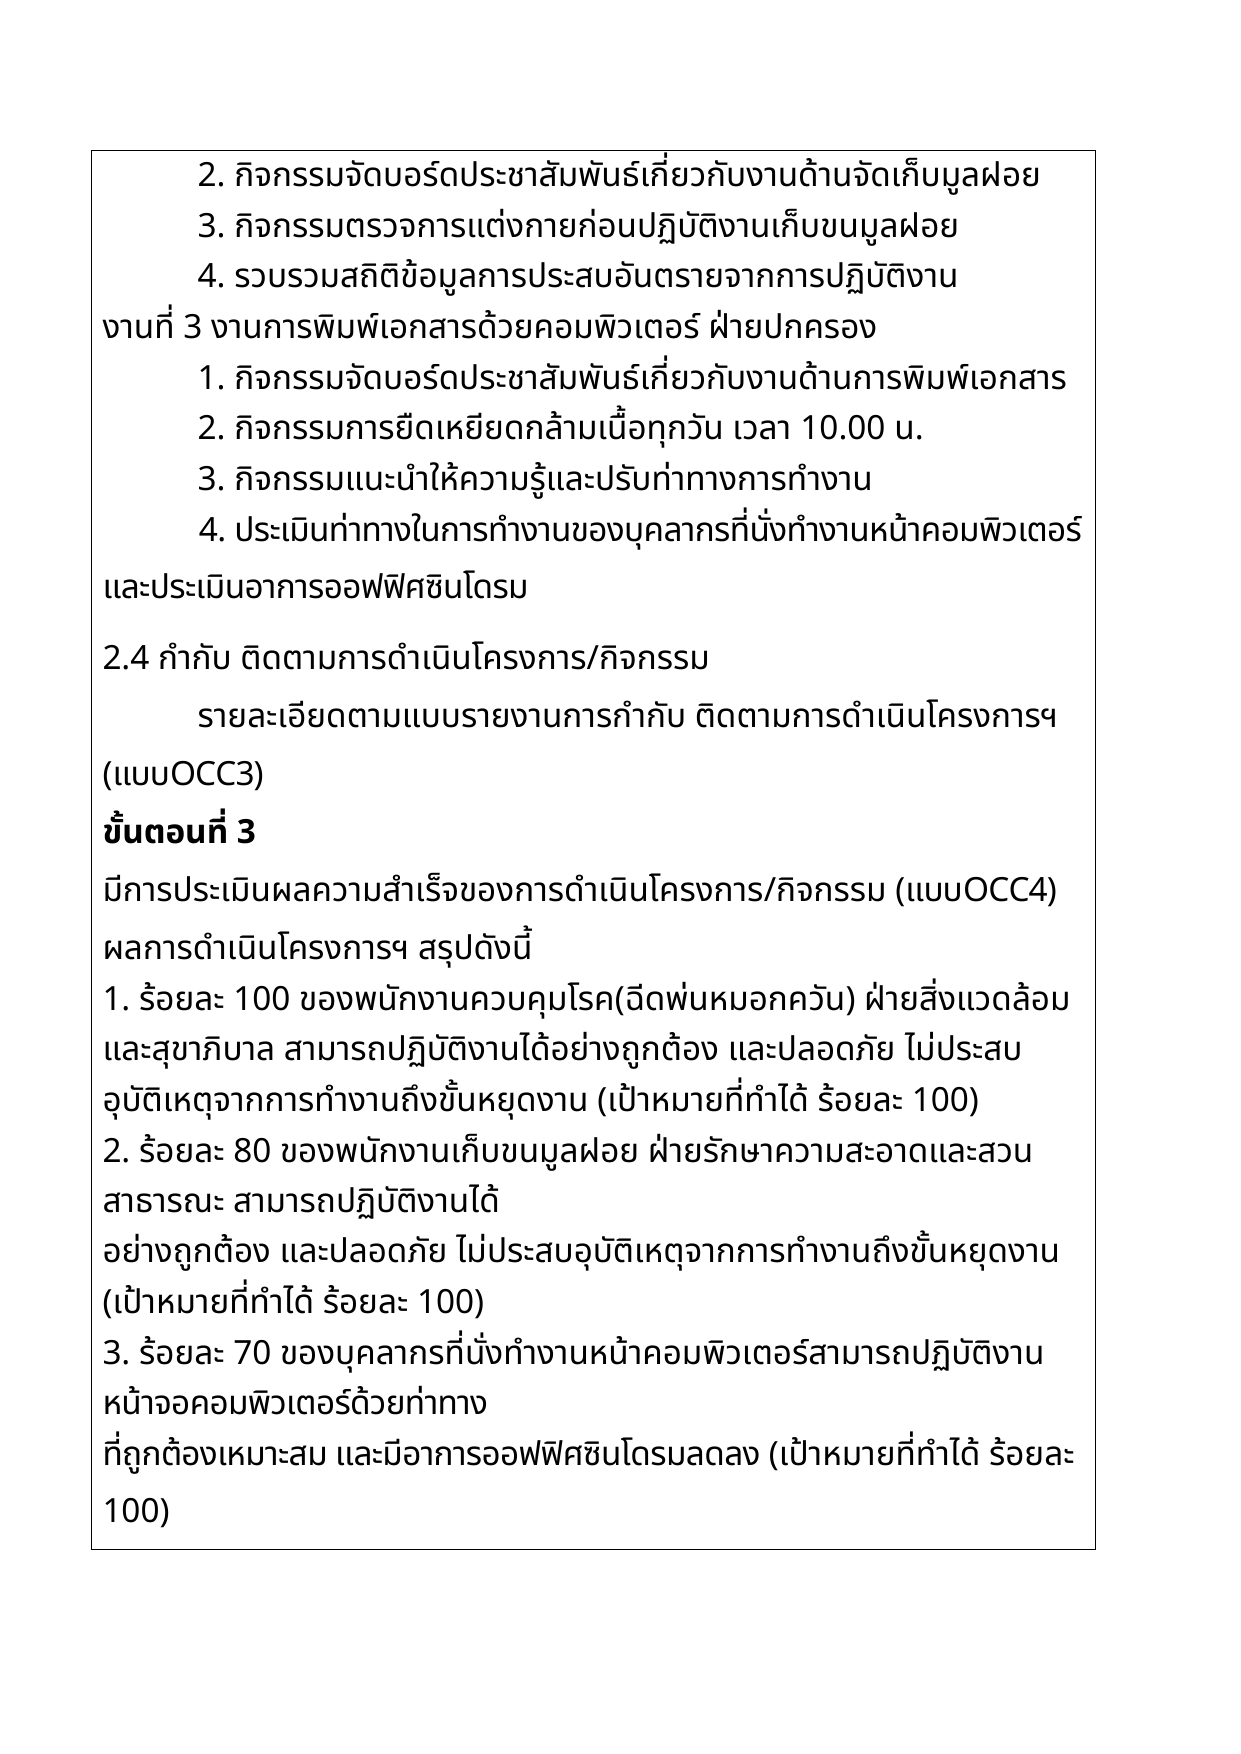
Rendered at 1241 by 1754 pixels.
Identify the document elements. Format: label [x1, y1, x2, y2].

table_cell [92, 151, 1095, 1549]
